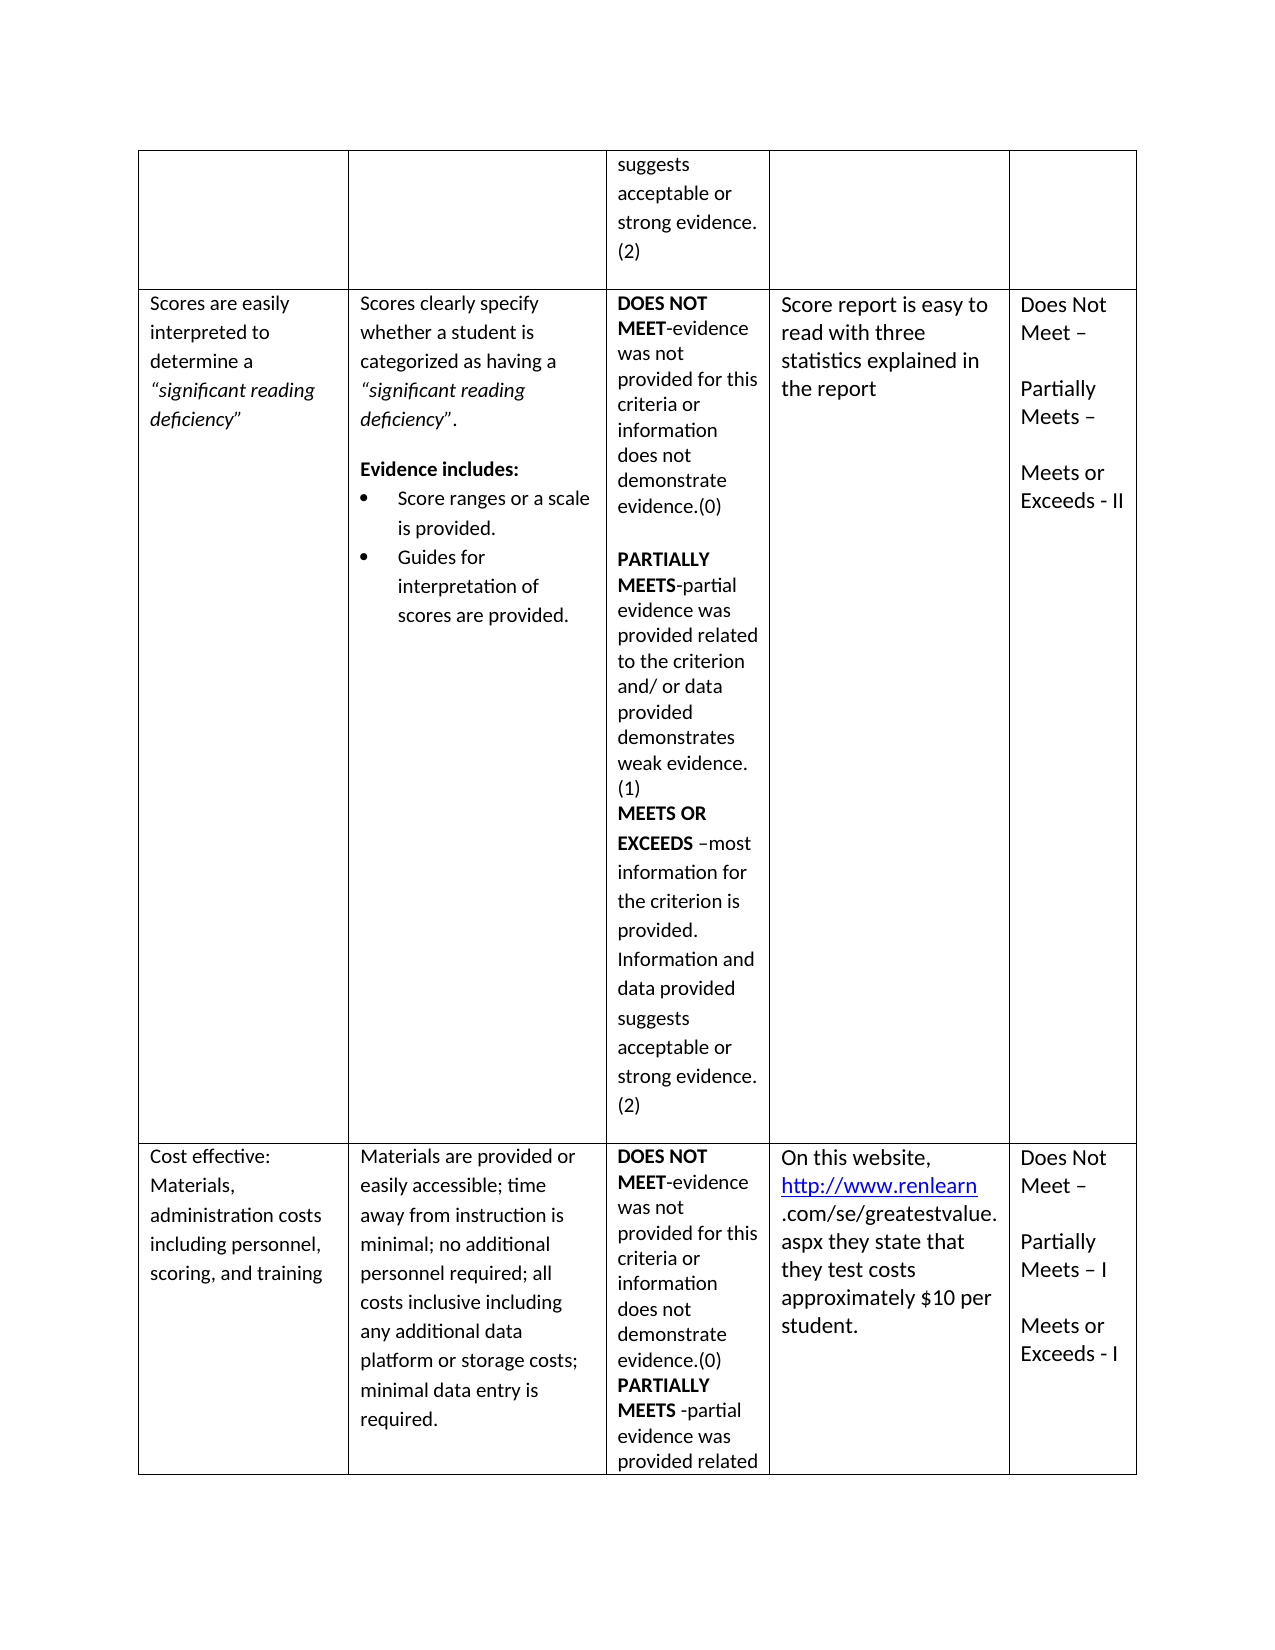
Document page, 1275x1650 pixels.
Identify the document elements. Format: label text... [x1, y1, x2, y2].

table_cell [607, 1144, 769, 1474]
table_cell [770, 1144, 1009, 1474]
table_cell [1010, 1144, 1136, 1474]
table_cell Scores clearly specify whether a student is categorized as having a “significant reading deficiency”. Evidence includes: Score ranges or a scale is provided. Guides for interpretation of scores are provided. [349, 290, 606, 1142]
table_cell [1010, 151, 1136, 289]
table_cell Score report is easy to read with three statistics explained in the report [770, 290, 1009, 1142]
table_cell Scores are easily interpreted to determine a “significant reading deficiency” [139, 290, 348, 1142]
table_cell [349, 1144, 606, 1474]
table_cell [139, 1144, 348, 1474]
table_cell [770, 151, 1009, 289]
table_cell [349, 151, 606, 289]
table_cell Does Not Meet – Partially Meets – Meets or Exceeds - II [1010, 290, 1136, 1142]
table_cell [607, 151, 769, 289]
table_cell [139, 151, 348, 289]
